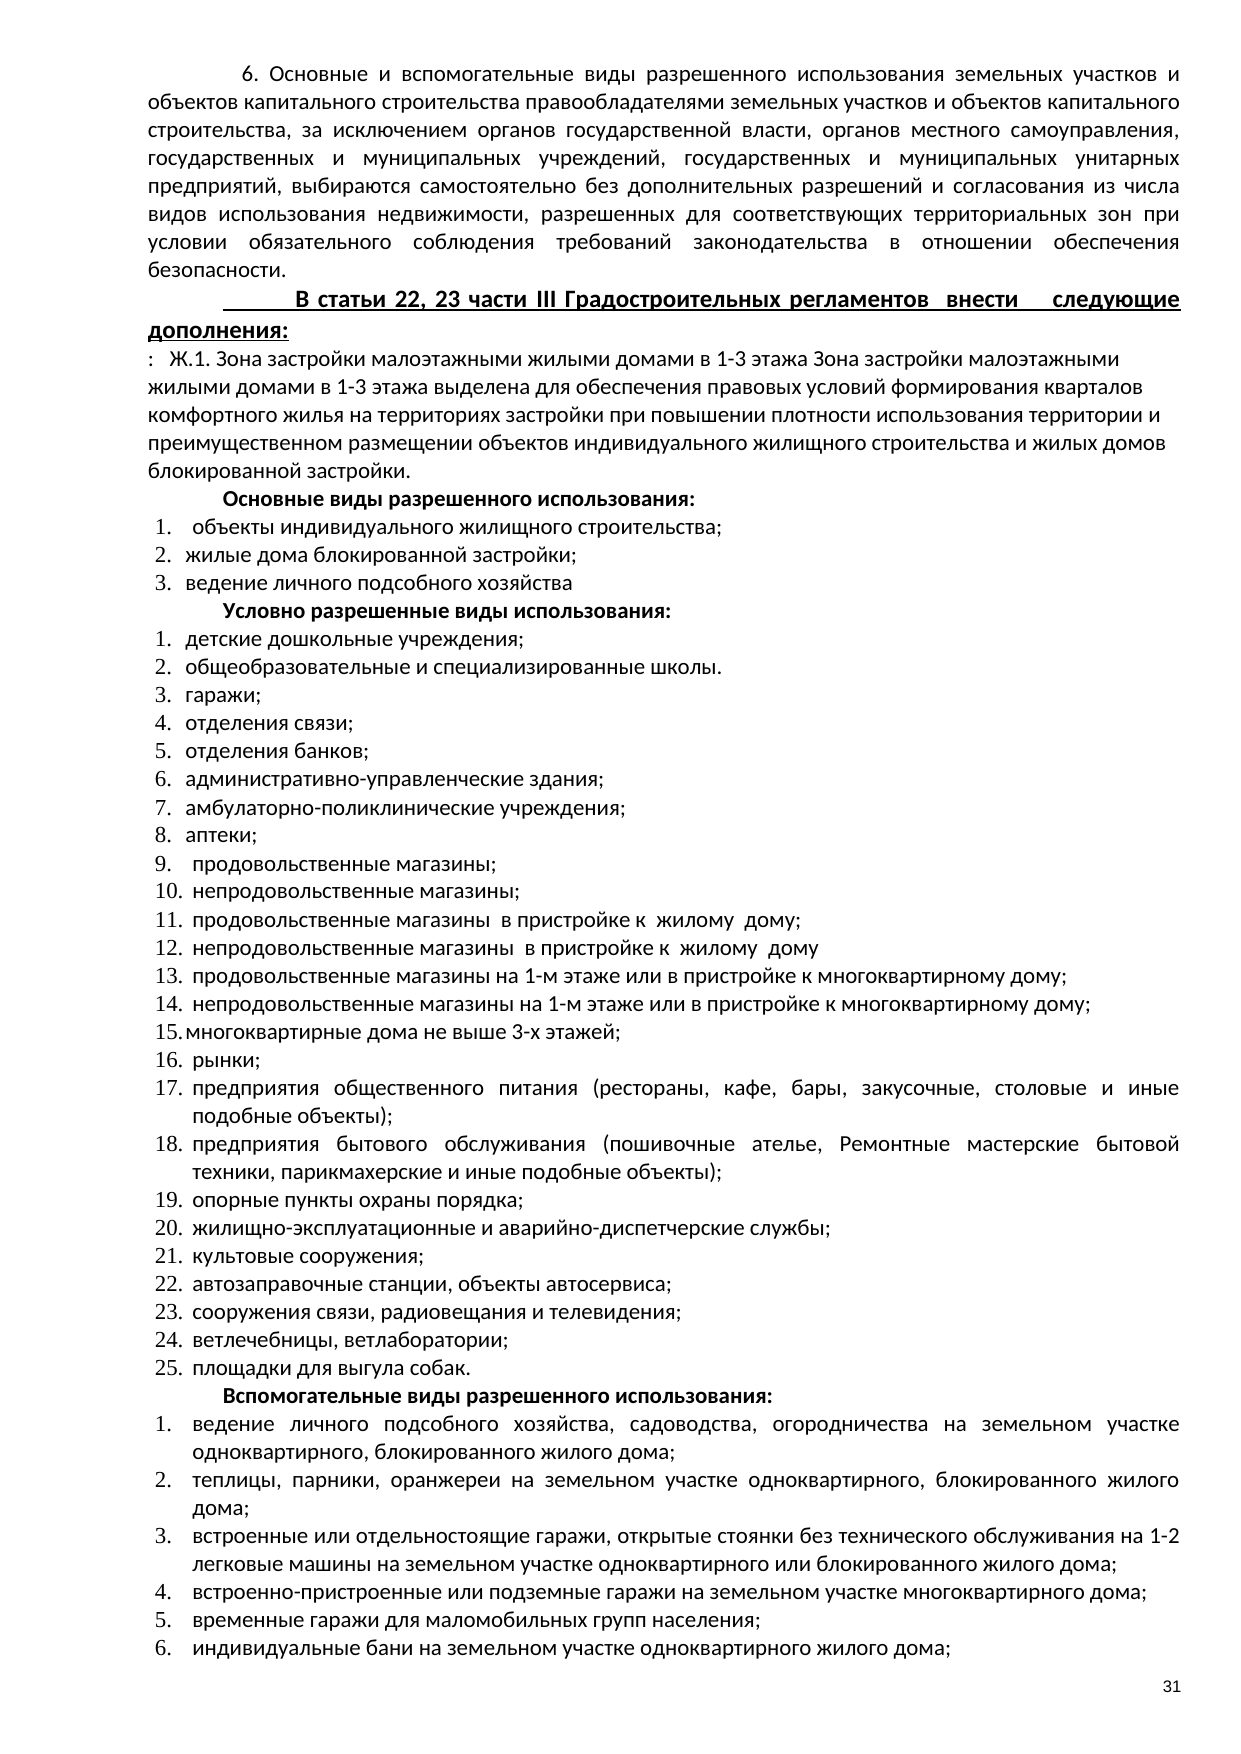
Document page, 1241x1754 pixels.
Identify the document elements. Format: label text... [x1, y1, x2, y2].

list временные гаражи для маломобильных групп населения; [154, 1605, 1181, 1633]
list отделения связи; [154, 708, 1181, 737]
list предприятия бытового обслуживания (пошивочные ателье, Ремонтные мастерские бытовой техники, парикмахерские и иные подобные объекты); [154, 1129, 1181, 1185]
list автозаправочные станции, объекты автосервиса; [154, 1269, 1181, 1297]
list рынки; [154, 1045, 1181, 1073]
list культовые сооружения; [154, 1241, 1181, 1269]
list встроенно-пристроенные или подземные гаражи на земельном участке многоквартирного дома; [154, 1577, 1181, 1605]
list административно-управленческие здания; [154, 764, 1181, 793]
list аптеки; [154, 821, 1181, 849]
text : Ж.1. Зона застройки малоэтажными жилыми домами в 1-3 этажа Зона застройки малоэтажными жилыми домами в 1-3 этажа выделена для обеспечения правовых условий формирования кварталов комфортного жилья на территориях застройки при повышении плотности использования территории и преимущественном размещении объектов индивидуального жилищного строительства и жилых домов блокированной застройки. [148, 344, 1181, 484]
list продовольственные магазины в пристройке к жилому дому; [154, 905, 1181, 933]
subtitle В статьи 22, 23 части III Градостроительных регламентов внести следующие дополнения: [148, 283, 1181, 344]
list непродовольственные магазины в пристройке к жилому дому [154, 933, 1181, 961]
list гаражи; [154, 681, 1181, 708]
list ветлечебницы, ветлаборатории; [154, 1325, 1181, 1353]
list продовольственные магазины на 1-м этаже или в пристройке к многоквартирному дому; [154, 961, 1181, 989]
list объекты индивидуального жилищного строительства; [154, 512, 1181, 540]
list индивидуальные бани на земельном участке одноквартирного жилого дома; [154, 1633, 1181, 1661]
list теплицы, парники, оранжереи на земельном участке одноквартирного, блокированного жилого дома; [154, 1465, 1181, 1521]
list жилищно-эксплуатационные и аварийно-диспетчерские службы; [154, 1213, 1181, 1241]
list детские дошкольные учреждения; [154, 624, 1181, 652]
list общеобразовательные и специализированные школы. [154, 652, 1181, 681]
list амбулаторно-поликлинические учреждения; [154, 793, 1181, 821]
list ведение личного подсобного хозяйства, садоводства, огородничества на земельном участке одноквартирного, блокированного жилого дома; [154, 1409, 1181, 1465]
list площадки для выгула собак. [154, 1353, 1181, 1381]
list сооружения связи, радиовещания и телевидения; [154, 1297, 1181, 1325]
list отделения банков; [154, 737, 1181, 764]
list многоквартирные дома не выше 3-х этажей; [154, 1017, 1181, 1045]
list жилые дома блокированной застройки; [154, 540, 1181, 568]
list опорные пункты охраны порядка; [154, 1185, 1181, 1213]
list встроенные или отдельностоящие гаражи, открытые стоянки без технического обслуживания на 1-2 легковые машины на земельном участке одноквартирного или блокированного жилого дома; [154, 1521, 1181, 1577]
list продовольственные магазины; [154, 849, 1181, 877]
text 6. Основные и вспомогательные виды разрешенного использования земельных участков и объектов капитального строительства правообладателями земельных участков и объектов капитального строительства, за исключением органов государственной власти, органов местного самоуправления, государственных и муниципальных учреждений, государственных и муниципальных унитарных предприятий, выбираются самостоятельно без дополнительных разрешений и согласования из числа видов использования недвижимости, разрешенных для соответствующих территориальных зон при условии обязательного соблюдения требований законодательства в отношении обеспечения безопасности. [148, 59, 1181, 283]
text Основные виды разрешенного использования: [148, 484, 1181, 512]
text Условно разрешенные виды использования: [148, 596, 1181, 624]
list непродовольственные магазины на 1-м этаже или в пристройке к многоквартирному дому; [154, 989, 1181, 1017]
text Вспомогательные виды разрешенного использования: [148, 1381, 1181, 1409]
list ведение личного подсобного хозяйства [154, 568, 1181, 596]
list предприятия общественного питания (рестораны, кафе, бары, закусочные, столовые и иные подобные объекты); [154, 1073, 1181, 1129]
list непродовольственные магазины; [154, 877, 1181, 905]
